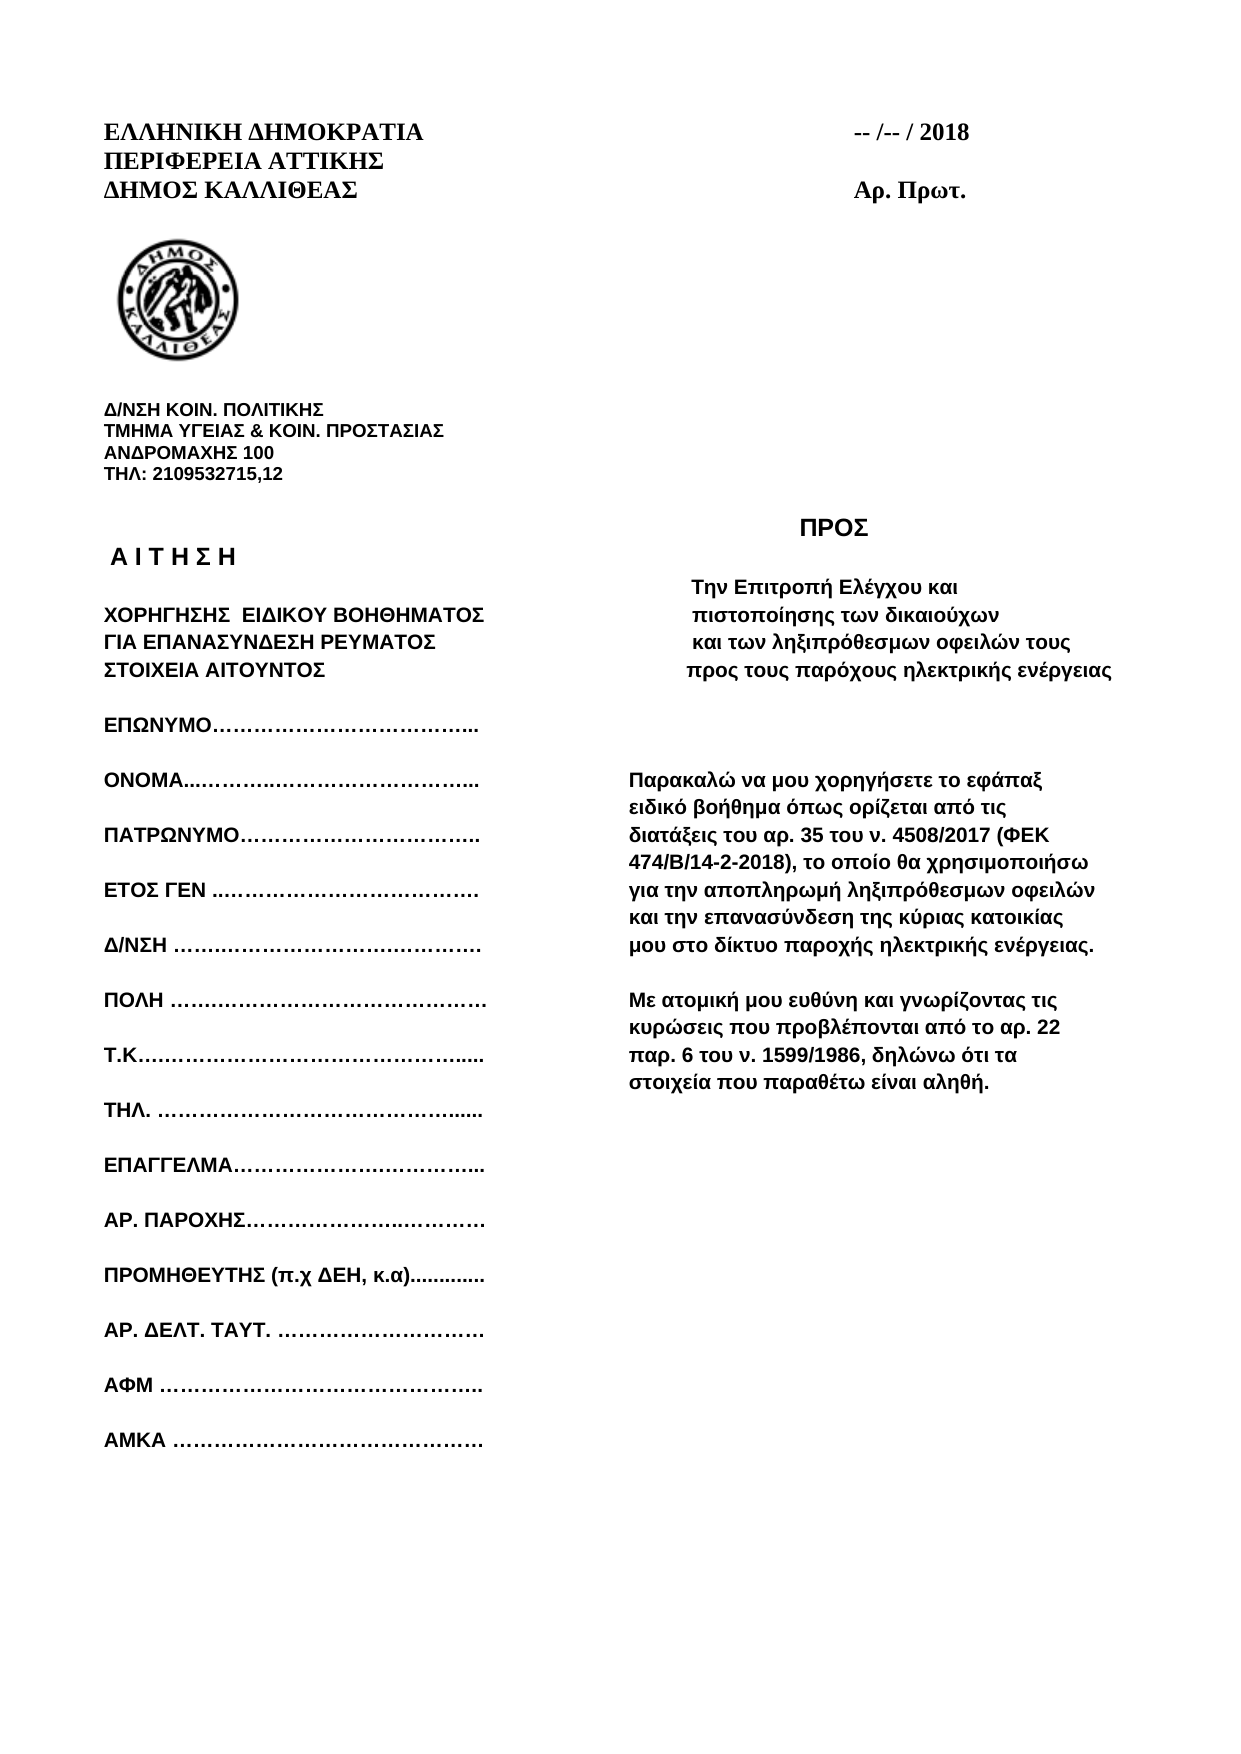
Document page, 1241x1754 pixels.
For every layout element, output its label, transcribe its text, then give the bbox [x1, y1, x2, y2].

text ΠΟΛΗ …….………………………………… Με ατομική μου ευθύνη και γνωρίζοντας τις [103, 988, 1122, 1012]
text ΕΤΟΣ ΓΕΝ ..………………………………. για την αποπληρωμή ληξιπρόθεσμων οφειλών [103, 878, 1122, 902]
text ειδικό βοήθημα όπως ορίζεται από τις [103, 795, 1122, 819]
text ΕΠΑΓΓΕΛΜΑ………………….…………... [103, 1153, 1122, 1177]
text Δ/ΝΣΗ ΚΟΙΝ. ΠΟΛΙΤΙΚΗΣ [103, 398, 1122, 420]
text Δ/ΝΣΗ …….…………………….…………. μου στο δίκτυο παροχής ηλεκτρικής ενέργειας. [103, 933, 1122, 957]
text ΕΠΩΝΥΜΟ………………………………... [103, 713, 1122, 737]
text ΓΙΑ ΕΠΑΝΑΣΥΝΔΕΣΗ ΡΕΥΜΑΤΟΣ και των ληξιπρόθεσμων οφειλών τους [103, 630, 1122, 654]
text ΠΡΟΜΗΘΕΥΤΗΣ (π.χ ΔΕΗ, κ.α)............. [103, 1263, 1122, 1287]
text 474/Β/14-2-2018), το οποίο θα χρησιμοποιήσω [103, 850, 1122, 874]
text ΕΛΛΗΝΙΚΗ ΔΗΜΟΚΡΑΤΙΑ -- /-- / 2018 [103, 117, 1122, 146]
text Α Ι Τ Η Σ Η [103, 542, 1122, 571]
text κυρώσεις που προβλέπονται από το αρ. 22 [103, 1015, 1122, 1039]
text ΠΡΟΣ [103, 513, 1122, 542]
text ΑΡ. ΔΕΛΤ. ΤΑΥΤ. ………………………… [103, 1318, 1122, 1342]
text ΧΟΡΗΓΗΣΗΣ ΕΙΔΙΚΟΥ ΒΟΗΘΗΜΑΤΟΣ πιστοποίησης των δικαιούχων [103, 603, 1122, 627]
text ΤΗΛ. ……………………………………...... [103, 1098, 1122, 1122]
text και την επανασύνδεση της κύριας κατοικίας [103, 905, 1122, 929]
text ΤΜΗΜΑ ΥΓΕΙΑΣ & ΚΟΙΝ. ΠΡΟΣΤΑΣΙΑΣ [103, 420, 1122, 441]
text ΑΜΚΑ ……………………………………… [103, 1428, 1122, 1452]
text ΑΝΔΡΟΜΑΧΗΣ 100 [103, 441, 1122, 463]
text ΤΗΛ: 2109532715,12 [103, 463, 1122, 484]
text ΟΝΟΜΑ...………..………………………... Παρακαλώ να μου χορηγήσετε το εφάπαξ [103, 768, 1122, 792]
text ΑΡ. ΠΑΡΟΧΗΣ…………………..………… [103, 1208, 1122, 1232]
text ΔΗΜΟΣ ΚΑΛΛΙΘΕΑΣ Αρ. Πρωτ. [103, 175, 1122, 204]
text ΠΕΡΙΦΕΡΕΙΑ ΑΤΤΙΚΗΣ [103, 146, 1122, 175]
text ΑΦΜ ……………………………………….. [103, 1373, 1122, 1397]
text στοιχεία που παραθέτω είναι αληθή. [103, 1070, 1122, 1094]
text Τ.Κ….……………………………………..... παρ. 6 του ν. 1599/1986, δηλώνω ότι τα [103, 1043, 1122, 1067]
text ΣΤΟΙΧΕΙΑ ΑΙΤΟΥΝΤΟΣ προς τους παρόχους ηλεκτρικής ενέργειας [103, 658, 1122, 682]
text ΠΑΤΡΩΝΥΜΟ…………………………….. διατάξεις του αρ. 35 του ν. 4508/2017 (ΦΕΚ [103, 823, 1122, 847]
text Την Επιτροπή Ελέγχου και [103, 575, 1122, 599]
